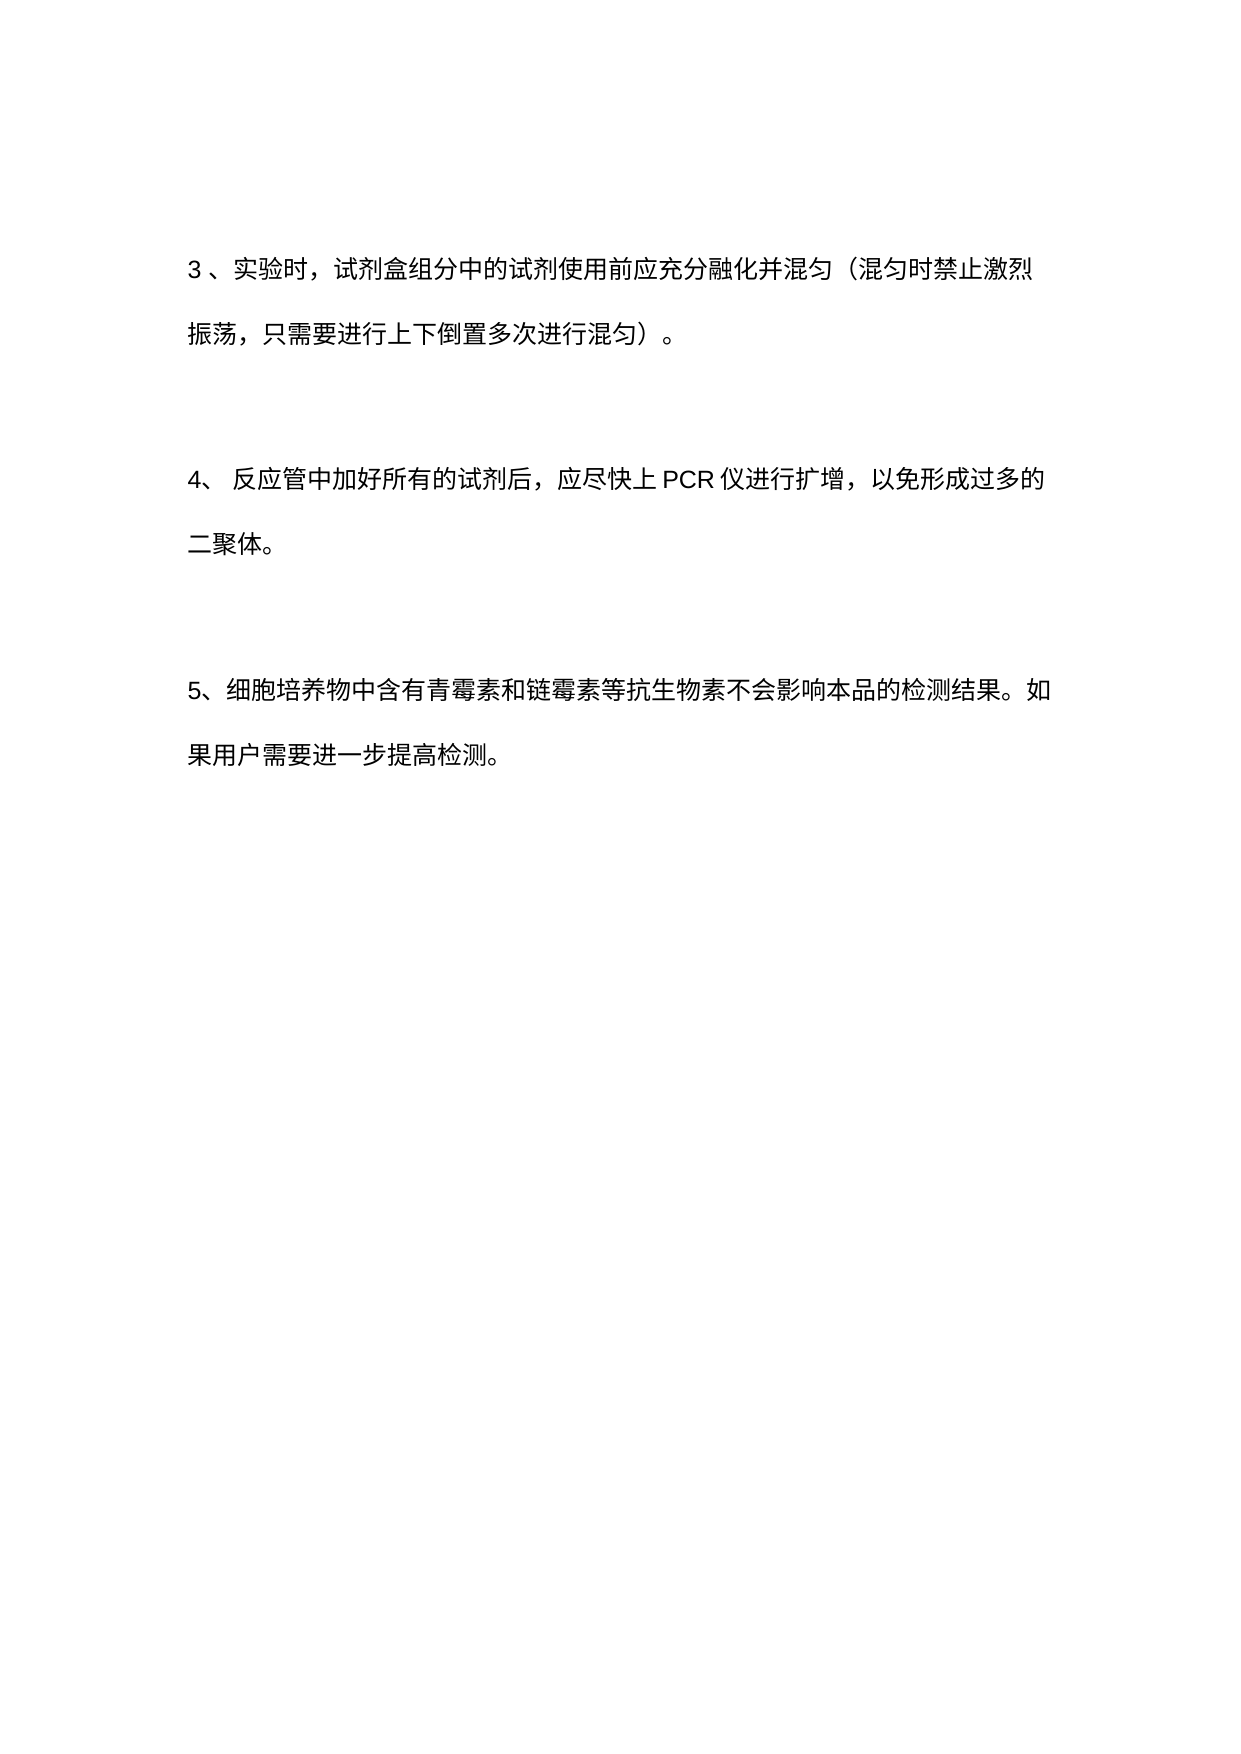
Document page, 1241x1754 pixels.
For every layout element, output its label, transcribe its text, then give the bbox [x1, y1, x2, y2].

text 5、细胞培养物中含有青霉素和链霉素等抗生物素不会影响本品的检测结果。如果用户需要进一步提高检测。 [187, 656, 1053, 786]
text 4、 反应管中加好所有的试剂后，应尽快上PCR仪进行扩增，以免形成过多的二聚体。 [187, 445, 1053, 575]
text 3 、实验时，试剂盒组分中的试剂使用前应充分融化并混匀（混匀时禁止激烈振荡，只需要进行上下倒置多次进行混匀）。 [187, 235, 1053, 365]
